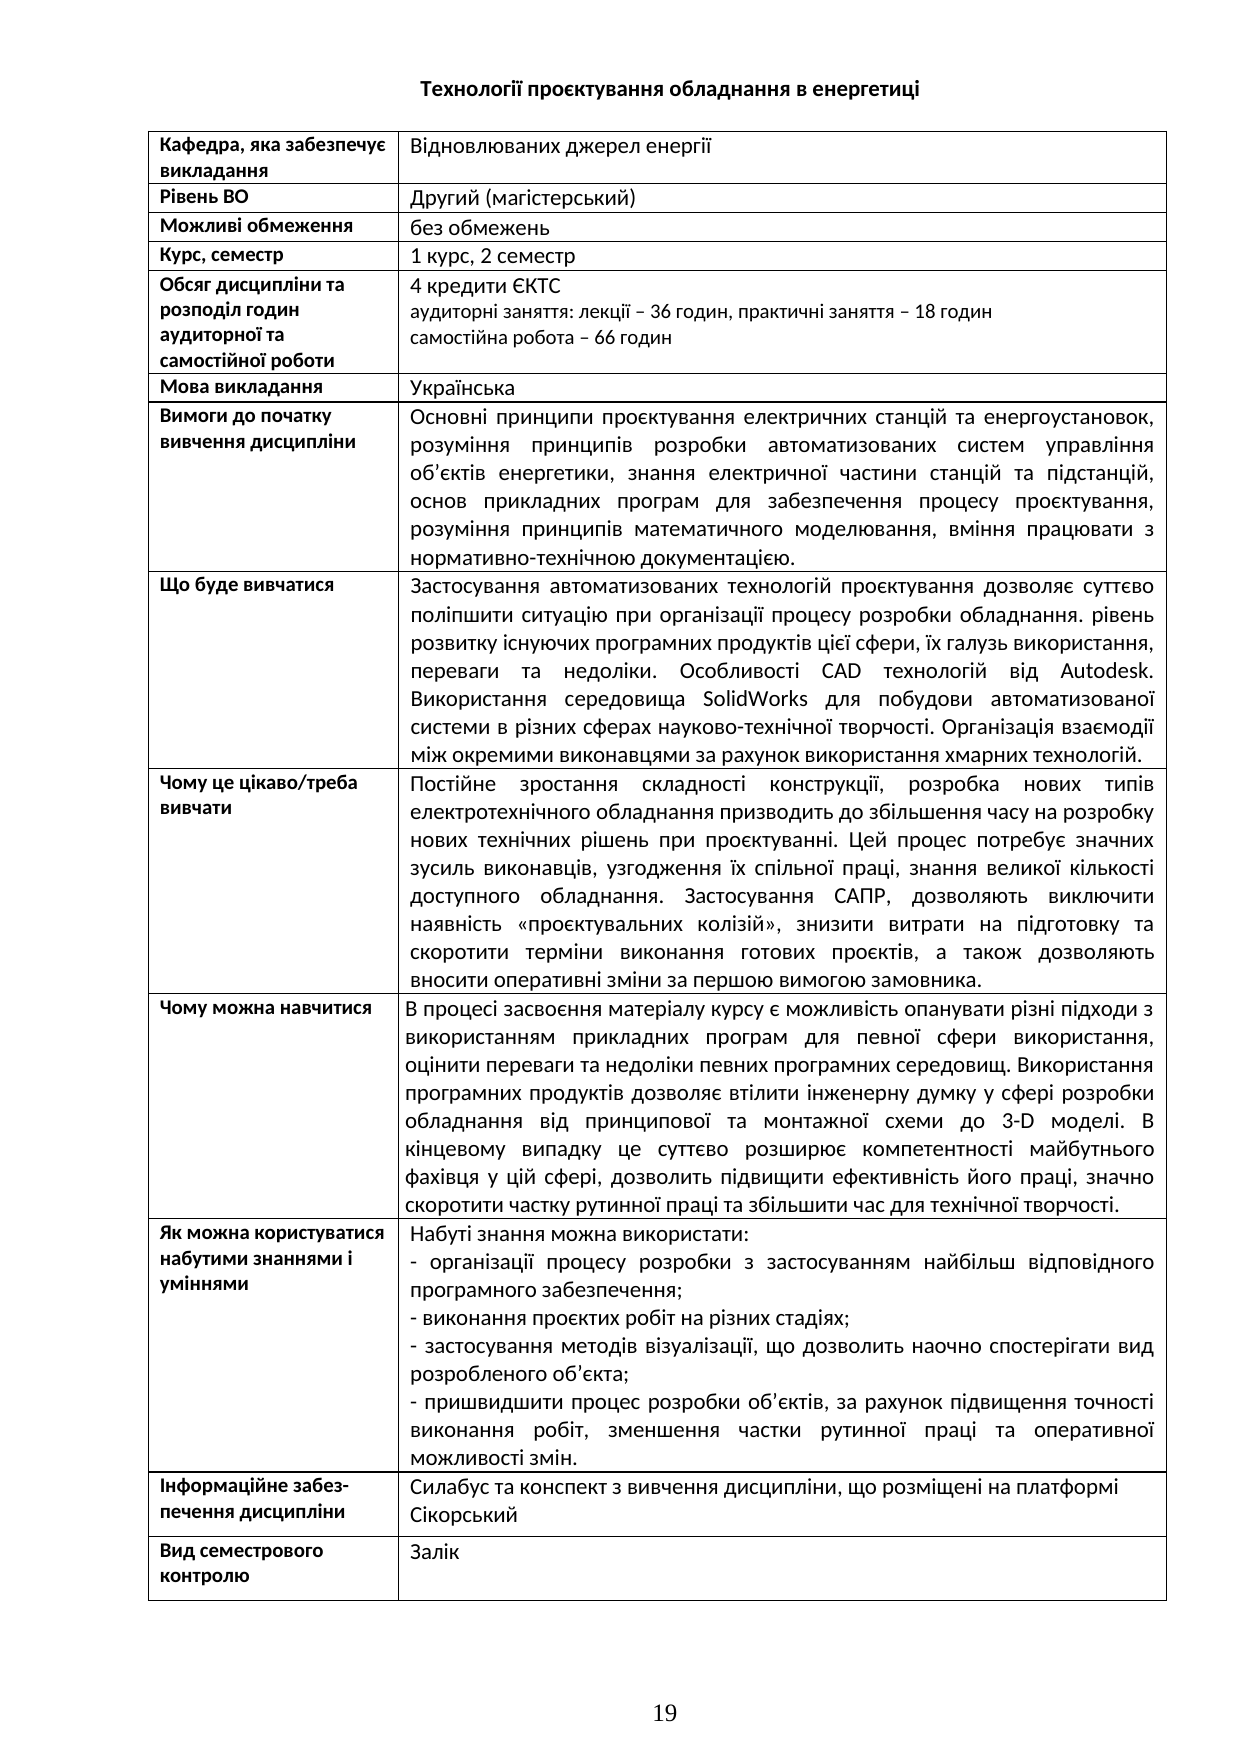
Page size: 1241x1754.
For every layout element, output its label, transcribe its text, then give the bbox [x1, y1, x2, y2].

table_cell 1 курс, 2 семестр [399, 242, 1166, 270]
table_cell Постійне зростання складності конструкції, розробка нових типів електротехнічного обладнання призводить до збільшення часу на розробку нових технічних рішень при проєктуванні. Цей процес потребує значних зусиль виконавців, узгодження їх спільної праці, знання великої кількості доступного обладнання. Застосування САПР, дозволяють виключити наявність «проєктувальних колізій», знизити витрати на підготовку та скоротити терміни виконання готових проєктів, а також дозволяють вносити оперативні зміни за першою вимогою замовника. [399, 769, 1166, 993]
table_cell В процесі засвоєння матеріалу курсу є можливість опанувати різні підходи з використанням прикладних програм для певної сфери використання, оцінити переваги та недоліки певних програмних середовищ. Використання програмних продуктів дозволяє втілити інженерну думку у сфері розробки обладнання від принципової та монтажної схеми до 3-D моделі. В кінцевому випадку це суттєво розширює компетентності майбутнього фахівця у цій сфері, дозволить підвищити ефективність його праці, значно скоротити частку рутинної праці та збільшити час для технічної творчості. [399, 994, 1166, 1218]
table_cell Основні принципи проєктування електричних станцій та енергоустановок, розуміння принципів розробки автоматизованих систем управління об’єктів енергетики, знання електричної частини станцій та підстанцій, основ прикладних програм для забезпечення процесу проєктування, розуміння принципів математичного моделювання, вміння працювати з нормативно-технічною документацією. [399, 403, 1166, 571]
table_cell Вимоги до початку вивчення дисципліни [149, 403, 398, 571]
table_cell Українська [399, 374, 1166, 401]
table_cell Залік [399, 1537, 1166, 1600]
table_cell Інформаційне забез-печення дисципліни [149, 1473, 398, 1536]
table_cell Чому це цікаво/треба вивчати [149, 769, 398, 993]
table_cell Силабус та конспект з вивчення дисципліни, що розміщені на платформі Сікорський [399, 1473, 1166, 1536]
table_cell Як можна користуватися набутими знаннями і уміннями [149, 1219, 398, 1471]
table_header Кафедра, яка забезпечує викладання [149, 132, 398, 182]
text Технології проєктування обладнання в енергетиці [159, 74, 1181, 102]
table_cell Другий (магістерський) [399, 184, 1166, 212]
table_header Відновлюваних джерел енергії [399, 132, 1166, 182]
table_cell Можливі обмеження [149, 213, 398, 241]
table_cell Застосування автоматизованих технологій проєктування дозволяє суттєво поліпшити ситуацію при організації процесу розробки обладнання. рівень розвитку існуючих програмних продуктів цієї сфери, їх галузь використання, переваги та недоліки. Особливості CAD технологій від Autodesk. Використання середовища SolidWorks для побудови автоматизованої системи в різних сферах науково-технічної творчості. Організація взаємодії між окремими виконавцями за рахунок використання хмарних технологій. [399, 572, 1166, 768]
table_cell Курс, семестр [149, 242, 398, 270]
table_cell Чому можна навчитися [149, 994, 398, 1218]
table_cell Набуті знання можна використати: - організації процесу розробки з застосуванням найбільш відповідного програмного забезпечення; - виконання проєктих робіт на різних стадіях; - застосування методів візуалізації, що дозволить наочно спостерігати вид розробленого об’єкта; - пришвидшити процес розробки об’єктів, за рахунок підвищення точності виконання робіт, зменшення частки рутинної праці та оперативної можливості змін. [399, 1219, 1166, 1471]
table_cell Рівень ВО [149, 184, 398, 212]
table_cell Вид семестрового контролю [149, 1537, 398, 1600]
table_cell Що буде вивчатися [149, 572, 398, 768]
table_cell 4 кредити ЄКТС аудиторні заняття: лекції – 36 годин, практичні заняття – 18 годин самостійна робота – 66 годин [399, 271, 1166, 372]
table_cell Обсяг дисципліни та розподіл годин аудиторної та самостійної роботи [149, 271, 398, 372]
table_cell без обмежень [399, 213, 1166, 241]
table_cell Мова викладання [149, 374, 398, 401]
